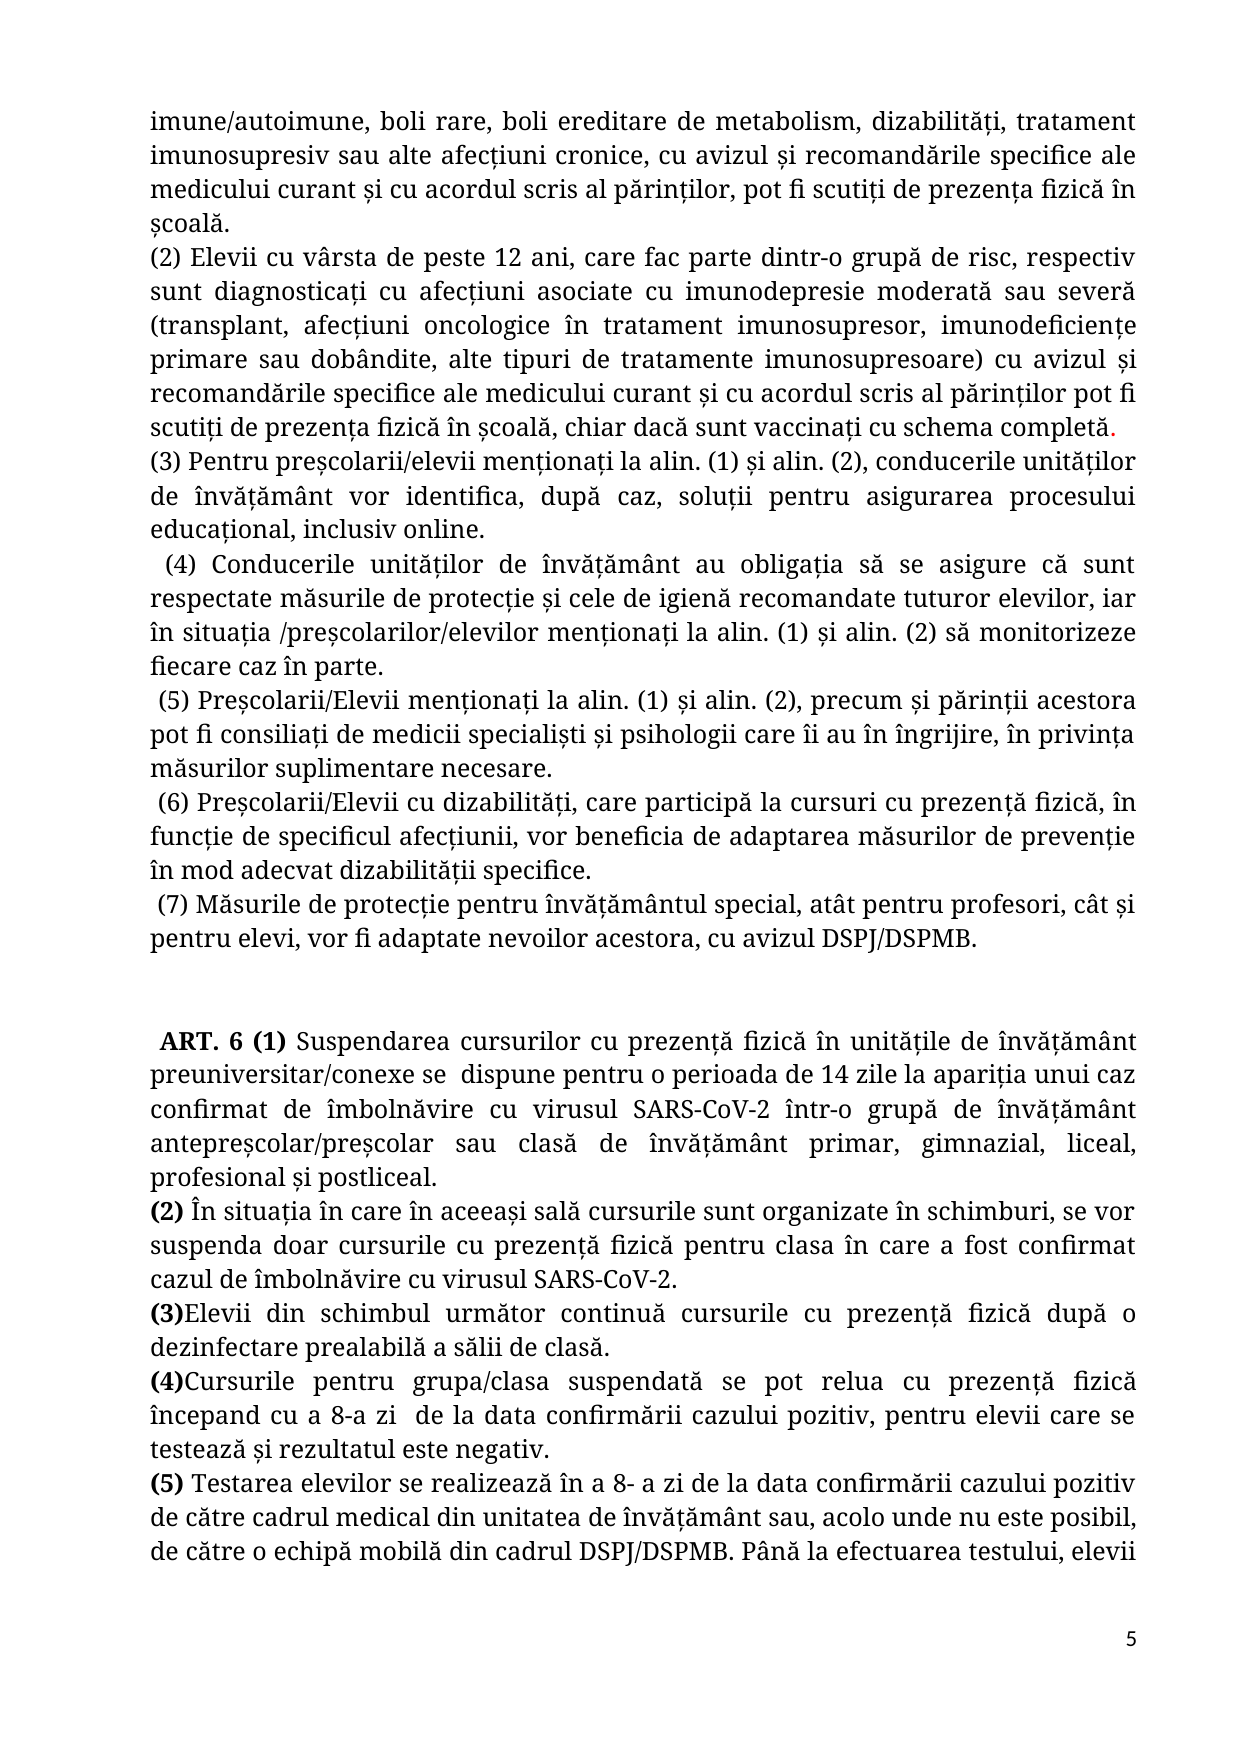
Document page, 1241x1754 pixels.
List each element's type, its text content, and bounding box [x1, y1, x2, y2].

text (7) Măsurile de protecţie pentru învăţământul special, atât pentru profesori, cât şi pentru elevi, vor fi adaptate nevoilor acestora, cu avizul DSPJ/DSPMB. [150, 887, 1137, 955]
text (3) Pentru preşcolarii/elevii menţionaţi la alin. (1) și alin. (2), conducerile unităţilor de învăţământ vor identifica, după caz, soluţii pentru asigurarea procesului educaţional, inclusiv online. [150, 444, 1137, 546]
text (2) Elevii cu vârsta de peste 12 ani, care fac parte dintr-o grupă de risc, respectiv sunt diagnosticați cu afecțiuni asociate cu imunodepresie moderată sau severă (transplant, afecțiuni oncologice în tratament imunosupresor, imunodeficiențe primare sau dobândite, alte tipuri de tratamente imunosupresoare) cu avizul și recomandările specifice ale medicului curant și cu acordul scris al părinților pot fi scutiți de prezența fizică în școală, chiar dacă sunt vaccinați cu schema completă. [150, 240, 1137, 444]
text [150, 103, 1137, 240]
text (4)Cursurile pentru grupa/clasa suspendată se pot relua cu prezență fizică începand cu a 8-a zi de la data confirmării cazului pozitiv, pentru elevii care se testează și rezultatul este negativ. [150, 1364, 1137, 1466]
text (6) Preşcolarii/Elevii cu dizabilităţi, care participă la cursuri cu prezență fizică, în funcţie de specificul afecţiunii, vor beneficia de adaptarea măsurilor de prevenţie în mod adecvat dizabilităţii specifice. [150, 785, 1137, 887]
text ART. 6 (1) Suspendarea cursurilor cu prezență fizică în unitățile de învățământ preuniversitar/conexe se dispune pentru o perioada de 14 zile la apariţia unui caz confirmat de îmbolnăvire cu virusul SARS-CoV-2 într-o grupă de învățământ antepreșcolar/preșcolar sau clasă de învățământ primar, gimnazial, liceal, profesional şi postliceal. [150, 1023, 1137, 1193]
text (4) Conducerile unităţilor de învăţământ au obligaţia să se asigure că sunt respectate măsurile de protecţie şi cele de igienă recomandate tuturor elevilor, iar în situaţia /preşcolarilor/elevilor menţionaţi la alin. (1) și alin. (2) să monitorizeze fiecare caz în parte. [150, 546, 1137, 682]
text (3)Elevii din schimbul următor continuă cursurile cu prezență fizică după o dezinfectare prealabilă a sălii de clasă. [150, 1296, 1137, 1364]
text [150, 1466, 1137, 1568]
text (5) Preşcolarii/Elevii menţionaţi la alin. (1) și alin. (2), precum şi părinţii acestora pot fi consiliaţi de medicii specialişti şi psihologii care îi au în îngrijire, în privinţa măsurilor suplimentare necesare. [150, 682, 1137, 785]
text (2) În situaţia în care în aceeaşi sală cursurile sunt organizate în schimburi, se vor suspenda doar cursurile cu prezență fizică pentru clasa în care a fost confirmat cazul de îmbolnăvire cu virusul SARS-CoV-2. [150, 1193, 1137, 1296]
